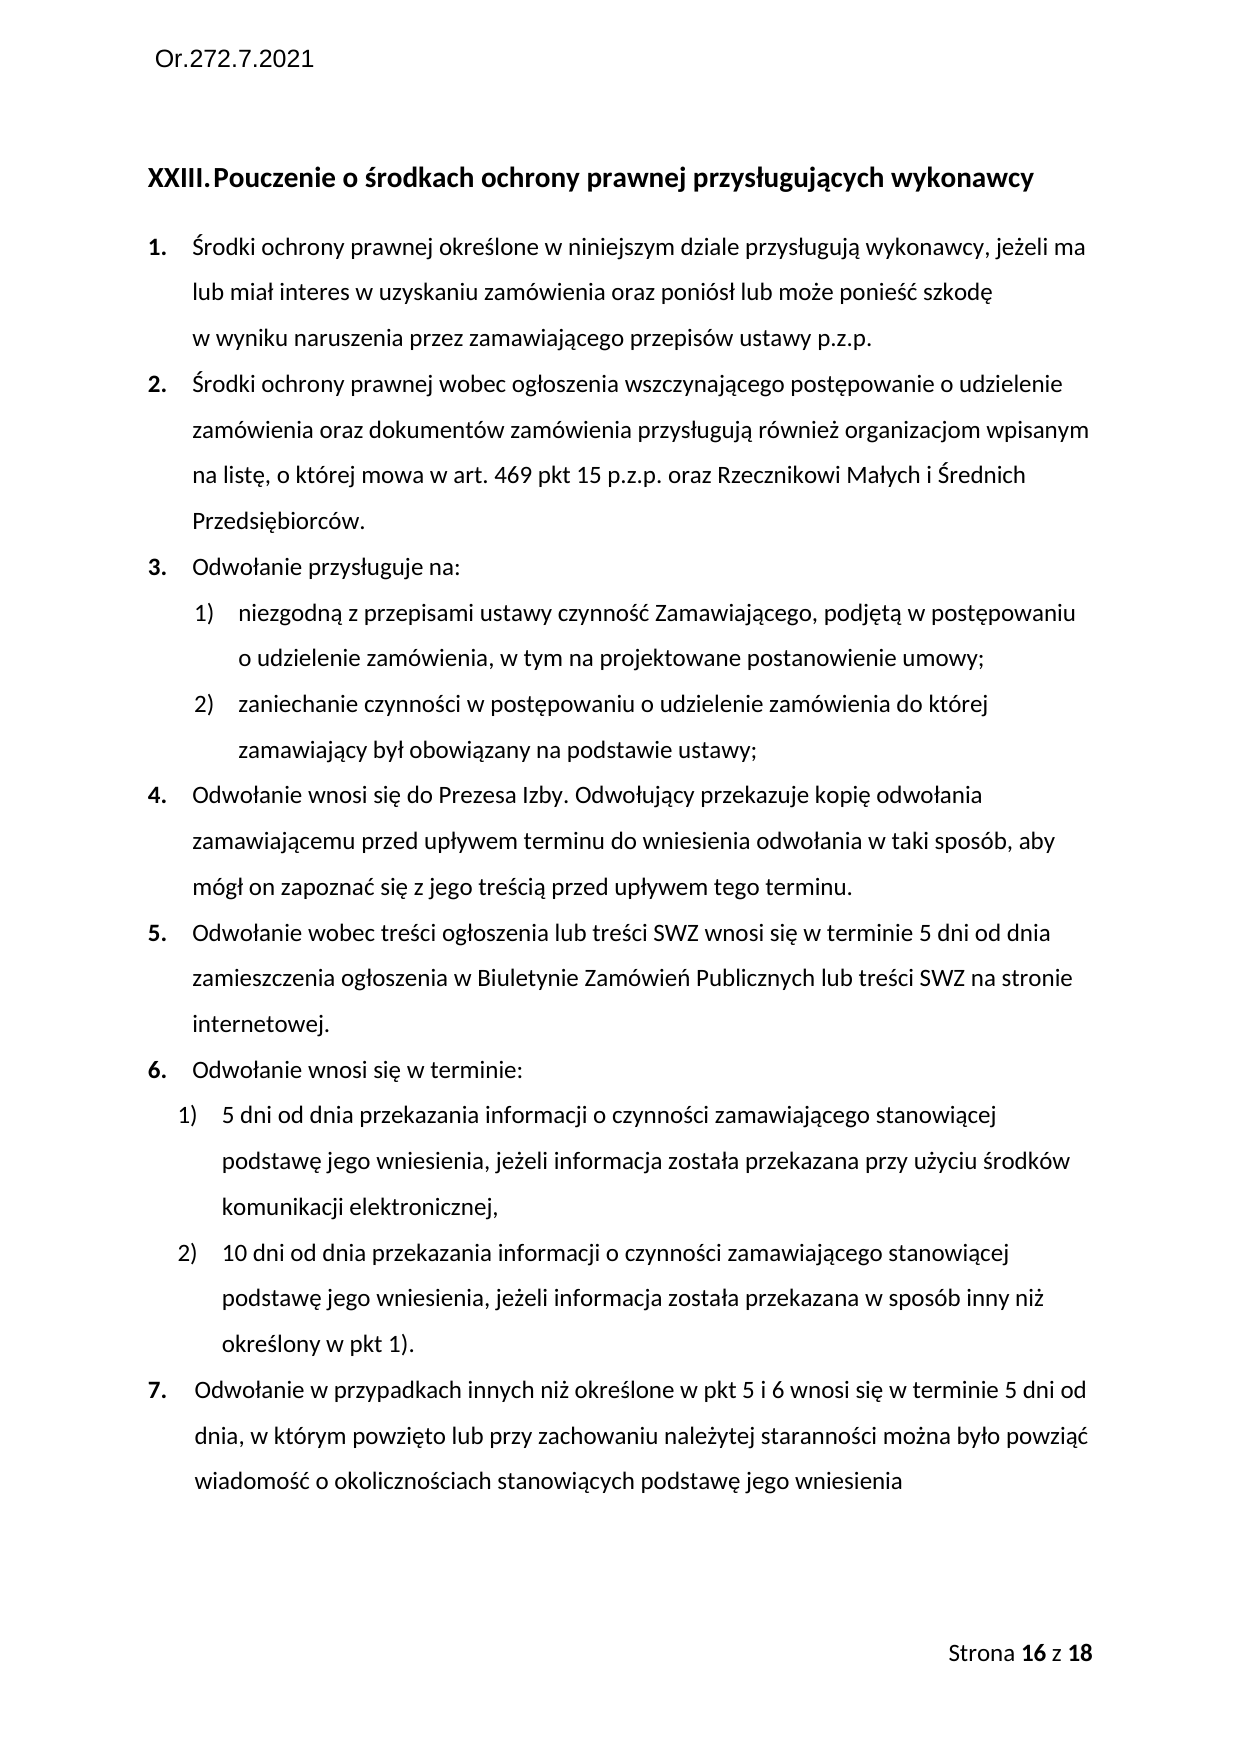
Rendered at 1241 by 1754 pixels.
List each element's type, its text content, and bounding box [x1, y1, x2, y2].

subtitle Pouczenie o środkach ochrony prawnej przysługujących wykonawcy [148, 159, 1092, 195]
list Odwołanie wnosi się do Prezesa Izby. Odwołujący przekazuje kopię odwołania zamawiającemu przed upływem terminu do wniesienia odwołania w taki sposób, aby mógł on zapoznać się z jego treścią przed upływem tego terminu. [148, 779, 1092, 902]
text 5. Odwołanie wobec treści ogłoszenia lub treści SWZ wnosi się w terminie 5 dni od dnia zamieszczenia ogłoszenia w Biuletynie Zamówień Publicznych lub treści SWZ na stronie internetowej. [148, 917, 1092, 1039]
text 1) 5 dni od dnia przekazania informacji o czynności zamawiającego stanowiącej podstawę jego wniesienia, jeżeli informacja została przekazana przy użyciu środków komunikacji elektronicznej, [177, 1100, 1092, 1222]
text 2) zaniechanie czynności w postępowaniu o udzielenie zamówienia do której zamawiający był obowiązany na podstawie ustawy; [194, 688, 1092, 764]
text 6. Odwołanie wnosi się w terminie: [148, 1054, 1092, 1084]
text 7. Odwołanie w przypadkach innych niż określone w pkt 5 i 6 wnosi się w terminie 5 dni od dnia, w którym powzięto lub przy zachowaniu należytej staranności można było powziąć wiadomość o okolicznościach stanowiących podstawę jego wniesienia [148, 1374, 1092, 1496]
text 1) niezgodną z przepisami ustawy czynność Zamawiającego, podjętą w postępowaniu o udzielenie zamówienia, w tym na projektowane postanowienie umowy; [194, 597, 1092, 673]
list Odwołanie przysługuje na: [148, 551, 1092, 581]
text 2) 10 dni od dnia przekazania informacji o czynności zamawiającego stanowiącej podstawę jego wniesienia, jeżeli informacja została przekazana w sposób inny niż określony w pkt 1). [177, 1237, 1092, 1359]
list Środki ochrony prawnej określone w niniejszym dziale przysługują wykonawcy, jeżeli ma lub miał interes w uzyskaniu zamówienia oraz poniósł lub może ponieść szkodę w wyniku naruszenia przez zamawiającego przepisów ustawy p.z.p. [148, 231, 1092, 353]
list Środki ochrony prawnej wobec ogłoszenia wszczynającego postępowanie o udzielenie zamówienia oraz dokumentów zamówienia przysługują również organizacjom wpisanym na listę, o której mowa w art. 469 pkt 15 p.z.p. oraz Rzecznikowi Małych i Średnich Przedsiębiorców. [148, 368, 1092, 536]
